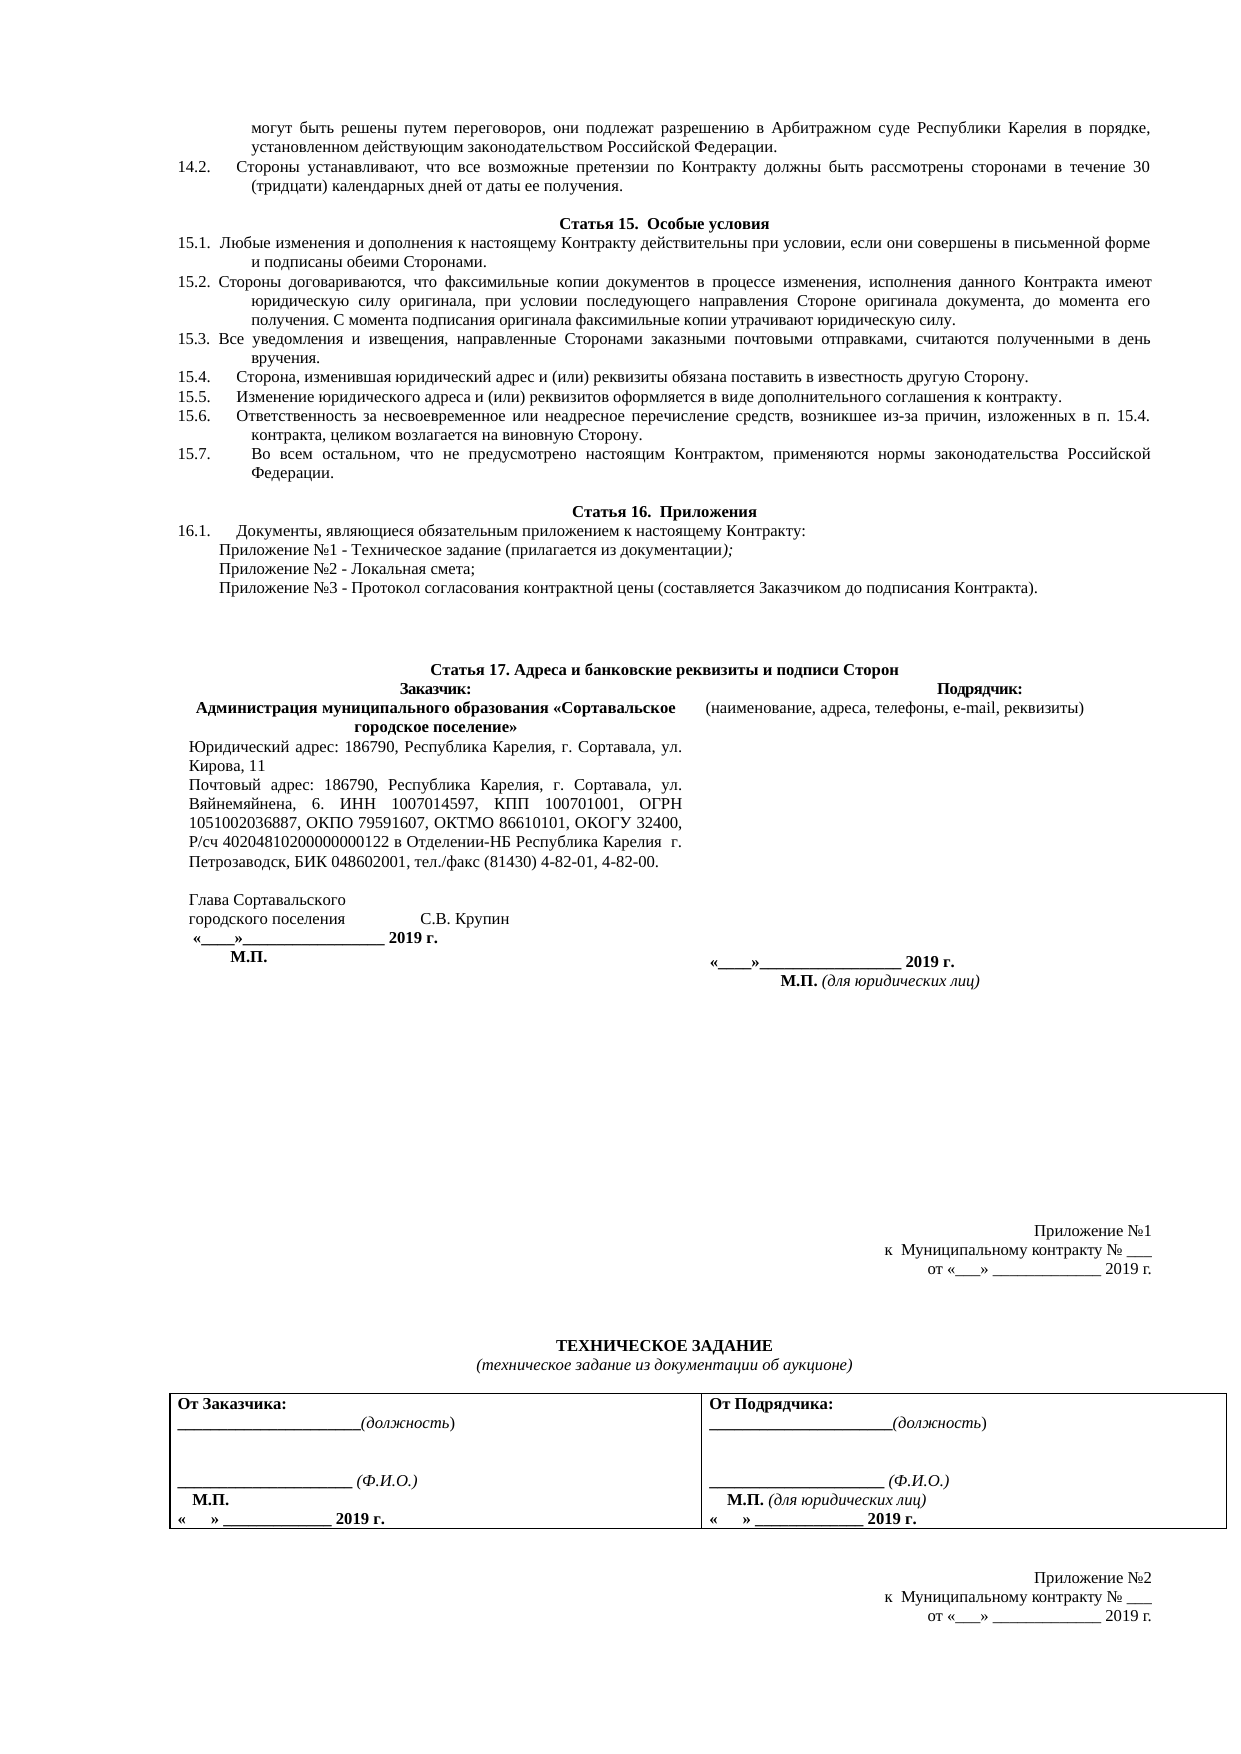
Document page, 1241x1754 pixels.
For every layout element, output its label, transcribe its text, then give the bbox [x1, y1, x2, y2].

text 15.1. Любые изменения и дополнения к настоящему Контракту действительны при условии, если они совершены в письменной форме и подписаны обеими Сторонами. [177, 233, 1152, 271]
text к Муниципальному контракту № ___ [177, 1587, 1152, 1606]
table_header Подрядчик: (наименование, адреса, телефоны, e-mail, реквизиты) «____»_________________ 2019 г. М.П. (для юридических лиц) [694, 679, 1240, 1067]
text 15.2. Стороны договариваются, что факсимильные копии документов в процессе изменения, исполнения данного Контракта имеют юридическую силу оригинала, при условии последующего направления Стороне оригинала документа, до момента его получения. С момента подписания оригинала факсимильные копии утрачивают юридическую силу. [177, 271, 1152, 329]
text Приложение №3 - Протокол согласования контрактной цены (составляется Заказчиком до подписания Контракта). [177, 578, 1152, 597]
text 15.4. Сторона, изменившая юридический адрес и (или) реквизиты обязана поставить в известность другую Сторону. [177, 367, 1152, 386]
text Статья 15. Особые условия [177, 214, 1152, 233]
text Статья 17. Адреса и банковские реквизиты и подписи Сторон [177, 660, 1152, 679]
text к Муниципальному контракту № ___ [177, 1239, 1152, 1259]
text Приложение №2 [177, 1567, 1152, 1587]
text Статья 16. Приложения [177, 501, 1152, 521]
text Приложение №1 - Техническое задание (прилагается из документации); [177, 540, 1152, 559]
text 15.6. Ответственность за несвоевременное или неадресное перечисление средств, возникшее из-за причин, изложенных в п. 15.4. контракта, целиком возлагается на виновную Сторону. [177, 406, 1152, 444]
text Приложение №2 - Локальная смета; [177, 559, 1152, 578]
text 15.7. Во всем остальном, что не предусмотрено настоящим Контрактом, применяются нормы законодательства Российской Федерации. [177, 444, 1152, 482]
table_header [702, 1394, 1226, 1528]
text 16.1. Документы, являющиеся обязательным приложением к настоящему Контракту: [177, 521, 1152, 540]
table_header Заказчик: Администрация муниципального образования «Сортавальское городское поселение» Юридический адрес: 186790, Республика Карелия, г. Сортавала, ул. Кирова, 11 Почтовый адрес: 186790, Республика Карелия, г. Сортавала, ул. Вяйнемяйнена, 6. ИНН 1007014597, КПП 100701001, ОГРН 1051002036887, ОКПО 79591607, ОКТМО 86610101, ОКОГУ 32400, Р/сч 40204810200000000122 в Отделении-НБ Республика Карелия г. Петрозаводск, БИК 048602001, тел./факс (81430) 4-82-01, 4-82-00. Глава Сортавальского городского поселения С.В. Крупин «____»_________________ 2019 г. М.П. [177, 679, 694, 1067]
text ТЕХНИЧЕСКОЕ ЗАДАНИЕ [177, 1335, 1152, 1354]
text 14.2. Стороны устанавливают, что все возможные претензии по Контракту должны быть рассмотрены сторонами в течение 30 (тридцати) календарных дней от даты ее получения. [177, 156, 1152, 195]
text 15.3. Все уведомления и извещения, направленные Сторонами заказными почтовыми отправками, считаются полученными в день вручения. [177, 329, 1152, 367]
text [177, 118, 1152, 156]
text Приложение №1 [177, 1220, 1152, 1239]
text от «___» _____________ 2019 г. [177, 1259, 1152, 1278]
text от «___» _____________ 2019 г. [177, 1606, 1152, 1625]
text (техническое задание из документации об аукционе) [177, 1354, 1152, 1374]
text 15.5. Изменение юридического адреса и (или) реквизитов оформляется в виде дополнительного соглашения к контракту. [177, 386, 1152, 406]
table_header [171, 1394, 701, 1528]
